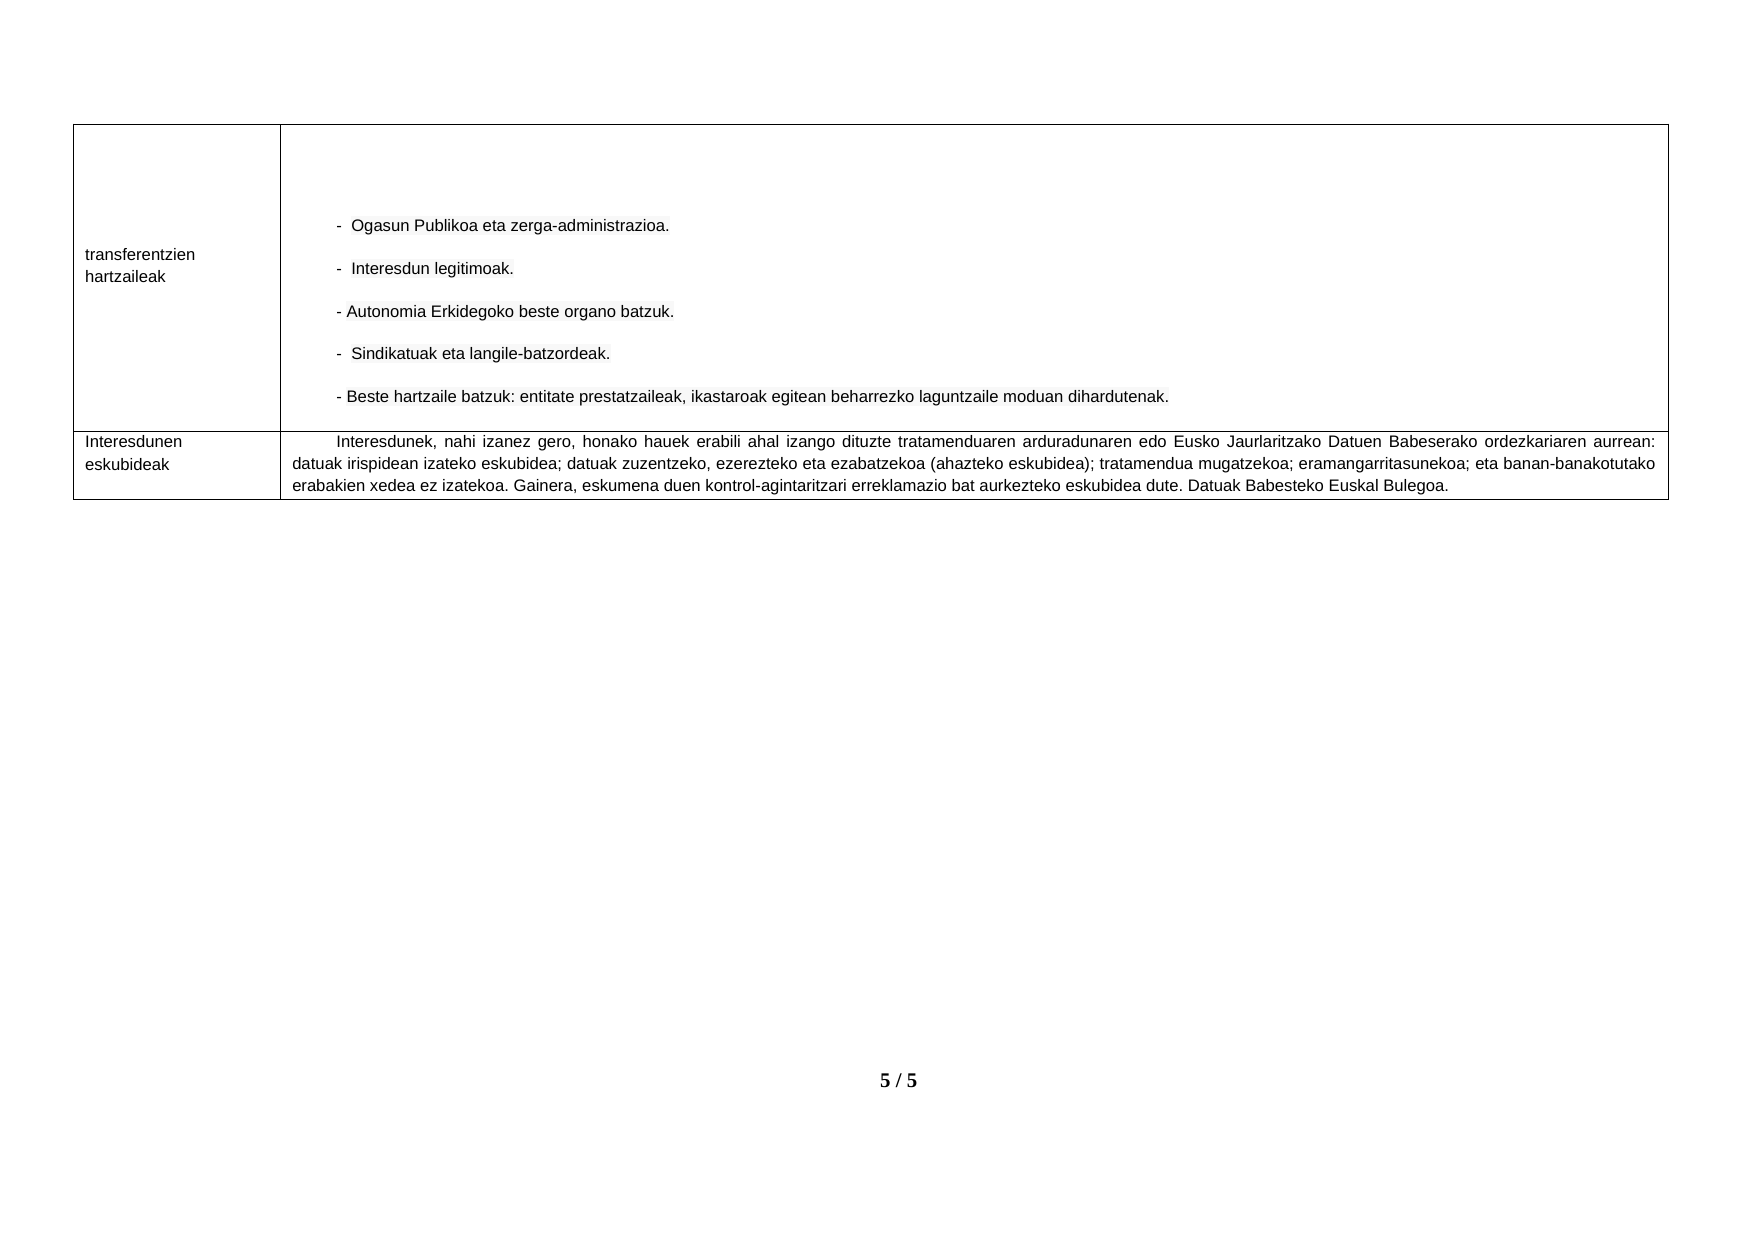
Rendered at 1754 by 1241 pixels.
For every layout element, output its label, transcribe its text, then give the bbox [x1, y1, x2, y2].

table_cell Interesdunen eskubideak [74, 432, 280, 498]
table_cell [281, 125, 1668, 431]
table_cell Interesdunek, nahi izanez gero, honako hauek erabili ahal izango dituzte tratamenduaren arduradunaren edo Eusko Jaurlaritzako Datuen Babeserako ordezkariaren aurrean: datuak irispidean izateko eskubidea; datuak zuzentzeko, ezerezteko eta ezabatzekoa (ahazteko eskubidea); tratamendua mugatzekoa; eramangarritasunekoa; eta banan-banakotutako erabakien xedea ez izatekoa. Gainera, eskumena duen kontrol-agintaritzari erreklamazio bat aurkezteko eskubidea dute. Datuak Babesteko Euskal Bulegoa. [281, 432, 1668, 498]
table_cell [74, 125, 280, 431]
